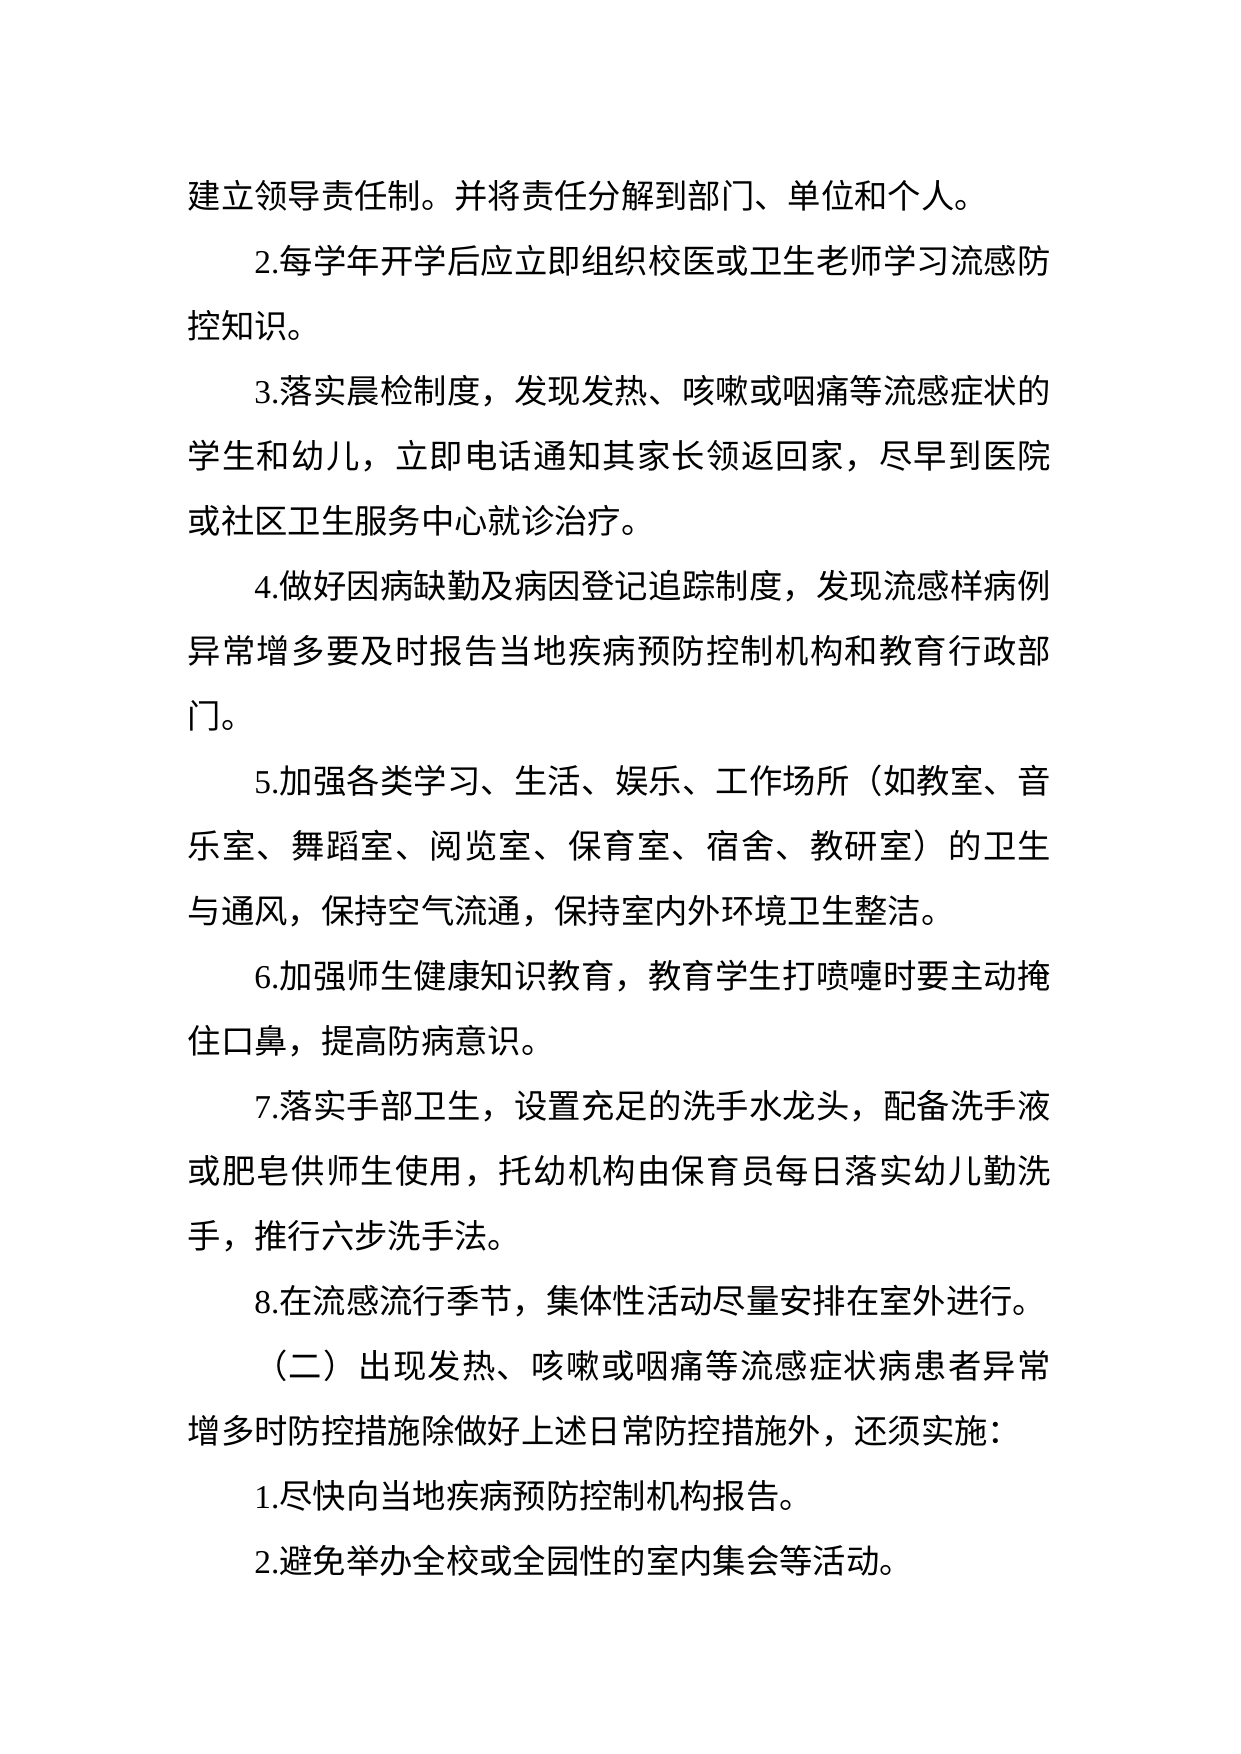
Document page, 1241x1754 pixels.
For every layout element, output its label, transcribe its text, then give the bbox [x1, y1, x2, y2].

text 6.加强师生健康知识教育，教育学生打喷嚏时要主动掩住口鼻，提高防病意识。 [187, 942, 1053, 1072]
text 1.尽快向当地疾病预防控制机构报告。 [187, 1462, 1053, 1527]
text 8.在流感流行季节，集体性活动尽量安排在室外进行。 [187, 1267, 1053, 1332]
text 4.做好因病缺勤及病因登记追踪制度，发现流感样病例异常增多要及时报告当地疾病预防控制机构和教育行政部门。 [187, 552, 1053, 747]
text 5.加强各类学习、生活、娱乐、工作场所（如教室、音乐室、舞蹈室、阅览室、保育室、宿舍、教研室）的卫生与通风，保持空气流通，保持室内外环境卫生整洁。 [187, 747, 1053, 942]
text 2.每学年开学后应立即组织校医或卫生老师学习流感防控知识。 [187, 227, 1053, 357]
text 7.落实手部卫生，设置充足的洗手水龙头，配备洗手液或肥皂供师生使用，托幼机构由保育员每日落实幼儿勤洗手，推行六步洗手法。 [187, 1072, 1053, 1267]
text 3.落实晨检制度，发现发热、咳嗽或咽痛等流感症状的学生和幼儿，立即电话通知其家长领返回家，尽早到医院或社区卫生服务中心就诊治疗。 [187, 357, 1053, 552]
text （二）出现发热、咳嗽或咽痛等流感症状病患者异常增多时防控措施除做好上述日常防控措施外，还须实施： [187, 1332, 1053, 1462]
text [187, 162, 1053, 227]
text 2.避免举办全校或全园性的室内集会等活动。 [187, 1527, 1053, 1592]
